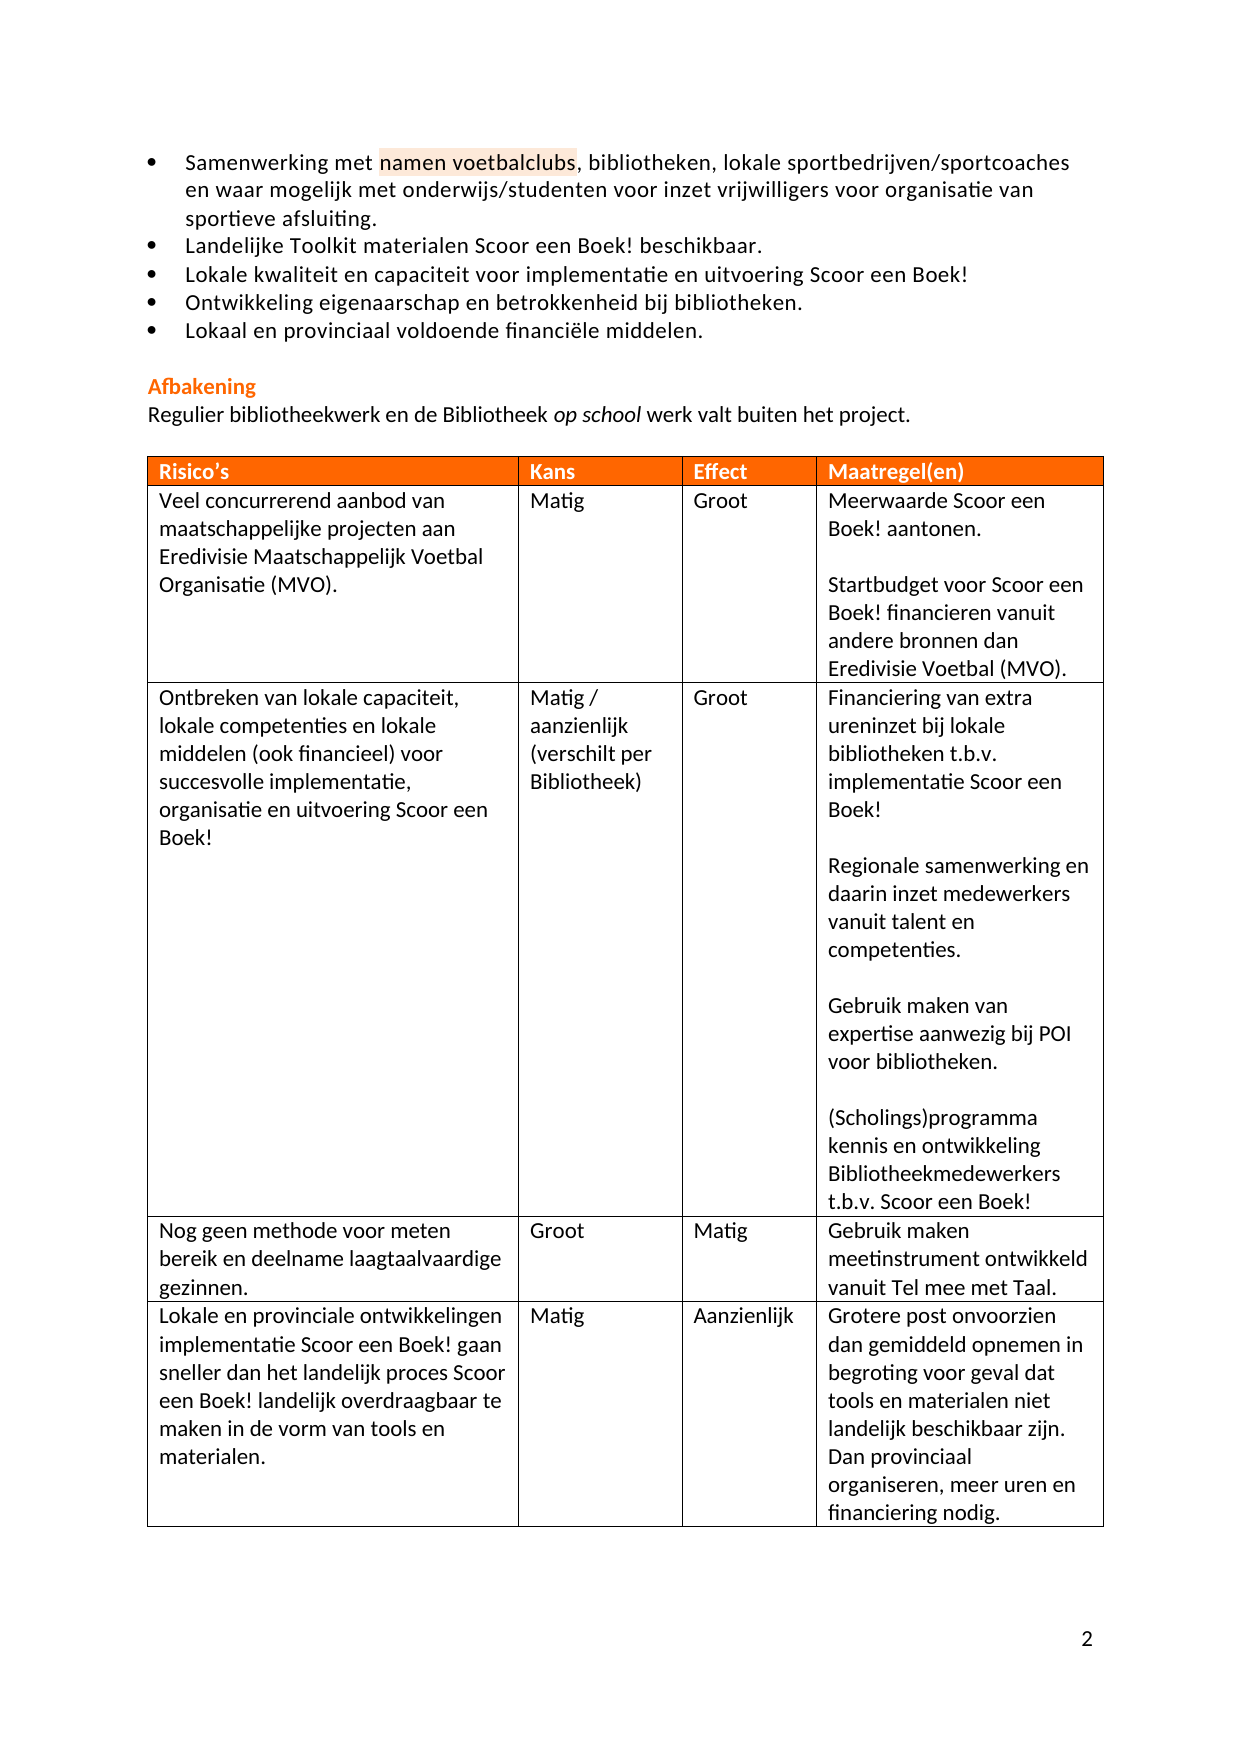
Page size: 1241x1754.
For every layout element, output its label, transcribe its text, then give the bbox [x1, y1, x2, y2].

table_cell Groot [683, 486, 816, 682]
list Lokale kwaliteit en capaciteit voor implementatie en uitvoering Scoor een Boek! [148, 260, 1093, 288]
table_header Maatregel(en) [817, 457, 1103, 485]
table_cell Matig [519, 1302, 682, 1526]
list Lokaal en provinciaal voldoende financiële middelen. [148, 316, 1093, 344]
text Afbakening [148, 372, 1093, 400]
text Regulier bibliotheekwerk en de Bibliotheek op school werk valt buiten het project. [148, 400, 1093, 428]
table_cell Groot [683, 683, 816, 1216]
table_cell Matig [683, 1217, 816, 1301]
table_cell Grotere post onvoorzien dan gemiddeld opnemen in begroting voor geval dat tools en materialen niet landelijk beschikbaar zijn. Dan provinciaal organiseren, meer uren en financiering nodig. [817, 1302, 1103, 1526]
table_cell Lokale en provinciale ontwikkelingen implementatie Scoor een Boek! gaan sneller dan het landelijk proces Scoor een Boek! landelijk overdraagbaar te maken in de vorm van tools en materialen. [148, 1302, 518, 1526]
table_cell Nog geen methode voor meten bereik en deelname laagtaalvaardige gezinnen. [148, 1217, 518, 1301]
table_header Effect [683, 457, 816, 485]
table_cell Gebruik maken meetinstrument ontwikkeld vanuit Tel mee met Taal. [817, 1217, 1103, 1301]
table_cell Financiering van extra ureninzet bij lokale bibliotheken t.b.v. implementatie Scoor een Boek! Regionale samenwerking en daarin inzet medewerkers vanuit talent en competenties. Gebruik maken van expertise aanwezig bij POI voor bibliotheken. (Scholings)programma kennis en ontwikkeling Bibliotheekmedewerkers t.b.v. Scoor een Boek! [817, 683, 1103, 1216]
table_header Kans [519, 457, 682, 485]
table_cell Veel concurrerend aanbod van maatschappelijke projecten aan Eredivisie Maatschappelijk Voetbal Organisatie (MVO). [148, 486, 518, 682]
table_header Risico’s [148, 457, 518, 485]
table_cell Aanzienlijk [683, 1302, 816, 1526]
list Ontwikkeling eigenaarschap en betrokkenheid bij bibliotheken. [148, 288, 1093, 316]
table_cell Matig / aanzienlijk (verschilt per Bibliotheek) [519, 683, 682, 1216]
table_cell Ontbreken van lokale capaciteit, lokale competenties en lokale middelen (ook financieel) voor succesvolle implementatie, organisatie en uitvoering Scoor een Boek! [148, 683, 518, 1216]
list Samenwerking met namen voetbalclubs, bibliotheken, lokale sportbedrijven/sportcoaches en waar mogelijk met onderwijs/studenten voor inzet vrijwilligers voor organisatie van sportieve afsluiting. [148, 148, 1093, 232]
table_cell Groot [519, 1217, 682, 1301]
list Landelijke Toolkit materialen Scoor een Boek! beschikbaar. [148, 232, 1093, 260]
table_cell Matig [519, 486, 682, 682]
table_cell Meerwaarde Scoor een Boek! aantonen. Startbudget voor Scoor een Boek! financieren vanuit andere bronnen dan Eredivisie Voetbal (MVO). [817, 486, 1103, 682]
